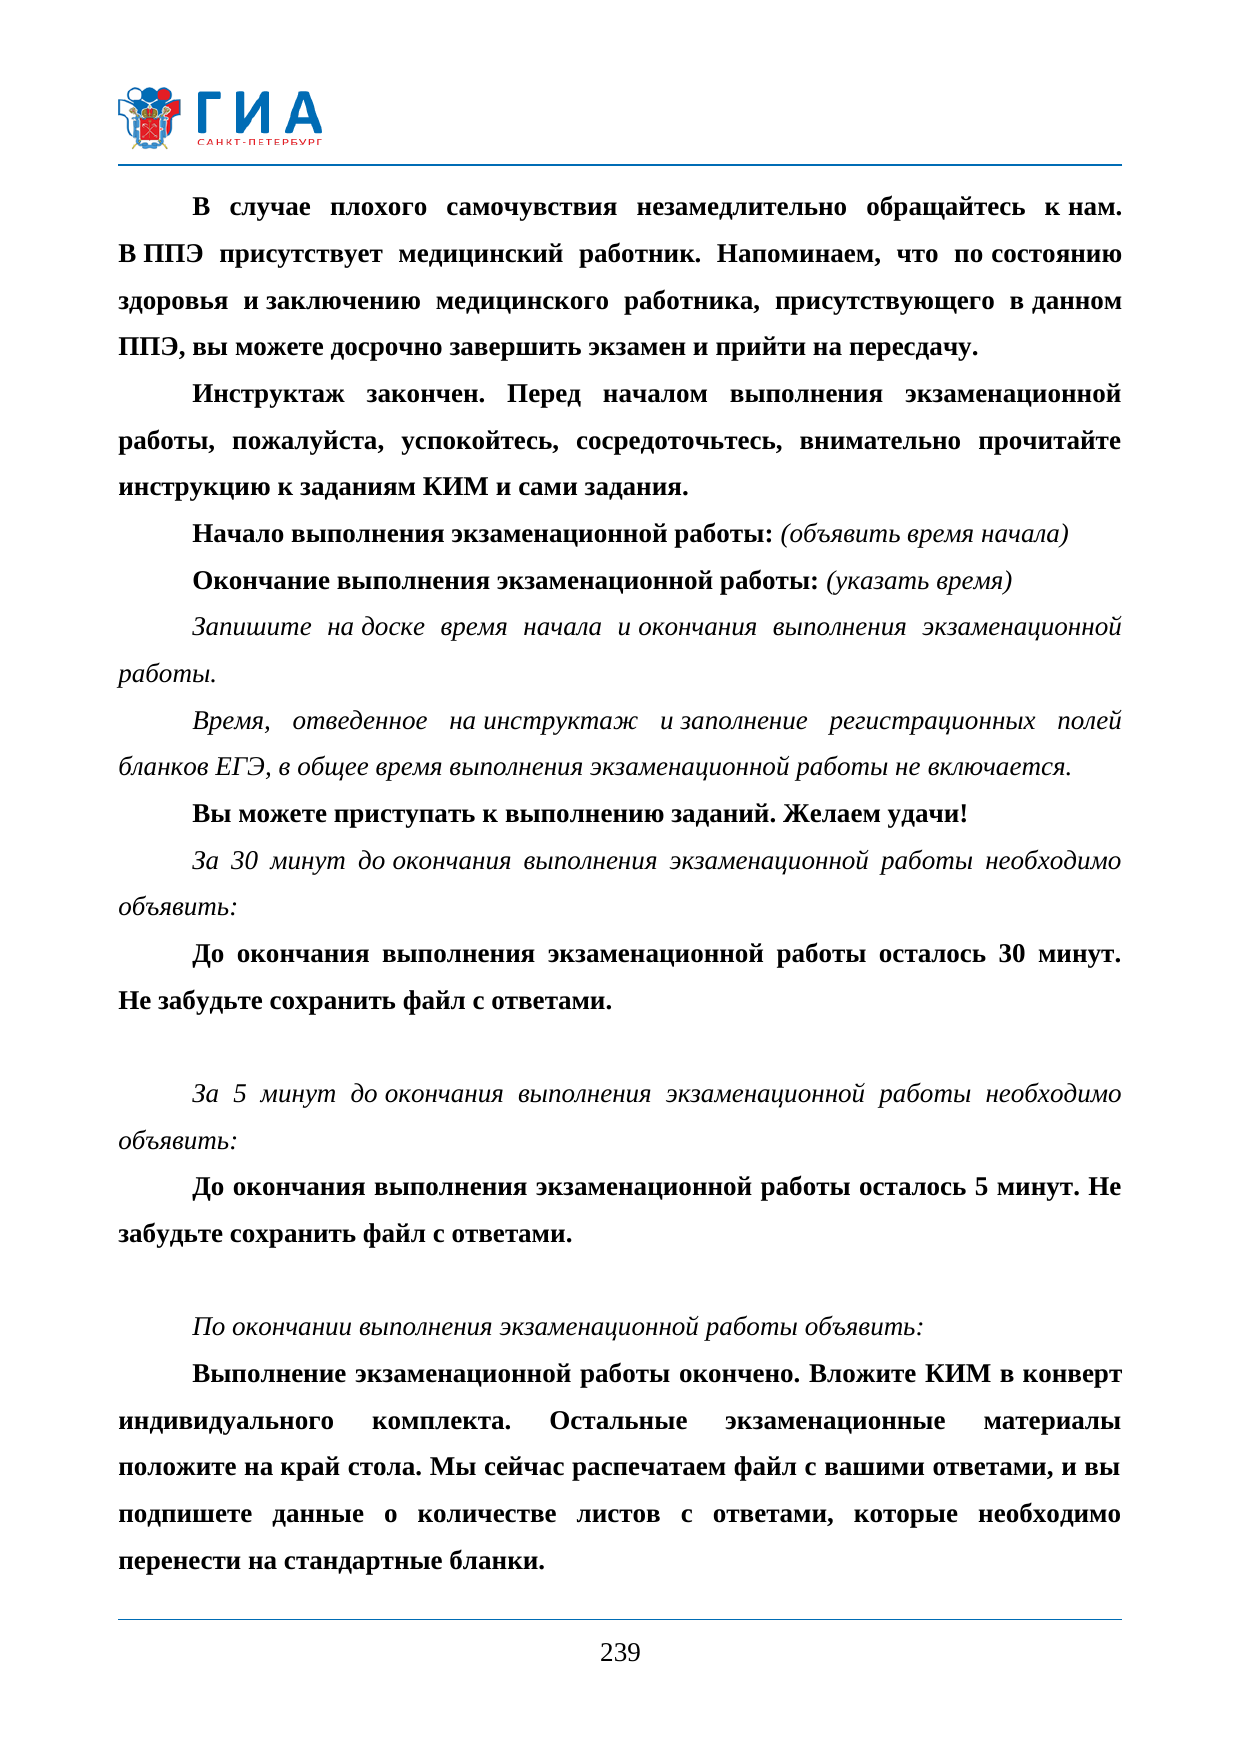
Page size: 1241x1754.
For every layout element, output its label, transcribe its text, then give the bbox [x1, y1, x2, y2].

text За 30 минут до окончания выполнения экзаменационной работы необходимо объявить: [118, 844, 1122, 922]
text Запишите на доске время начала и окончания выполнения экзаменационной работы. [118, 611, 1122, 688]
text Выполнение экзаменационной работы окончено. Вложите КИМ в конверт индивидуального комплекта. Остальные экзаменационные материалы положите на край стола. Мы сейчас распечатаем файл с вашими ответами, и вы подпишете данные о количестве листов с ответами, которые необходимо перенести на стандартные бланки. [118, 1357, 1122, 1575]
picture [118, 73, 322, 163]
text Время, отведенное на инструктаж и заполнение регистрационных полей бланков ЕГЭ, в общее время выполнения экзаменационной работы не включается. [118, 704, 1122, 782]
text До окончания выполнения экзаменационной работы осталось 30 минут. Не забудьте сохранить файл с ответами. [118, 937, 1122, 1015]
text Начало выполнения экзаменационной работы: (объявить время начала) [118, 517, 1122, 548]
text В случае плохого самочувствия незамедлительно обращайтесь к нам. В ППЭ присутствует медицинский работник. Напоминаем, что по состоянию здоровья и заключению медицинского работника, присутствующего в данном ППЭ, вы можете досрочно завершить экзамен и прийти на пересдачу. [118, 191, 1122, 362]
text Окончание выполнения экзаменационной работы: (указать время) [118, 564, 1122, 595]
text По окончании выполнения экзаменационной работы объявить: [118, 1311, 1122, 1342]
text Инструктаж закончен. Перед началом выполнения экзаменационной работы, пожалуйста, успокойтесь, сосредоточьтесь, внимательно прочитайте инструкцию к заданиям КИМ и сами задания. [118, 377, 1122, 502]
text За 5 минут до окончания выполнения экзаменационной работы необходимо объявить: [118, 1077, 1122, 1155]
text Вы можете приступать к выполнению заданий. Желаем удачи! [118, 797, 1122, 828]
text До окончания выполнения экзаменационной работы осталось 5 минут. Не забудьте сохранить файл с ответами. [118, 1171, 1122, 1248]
